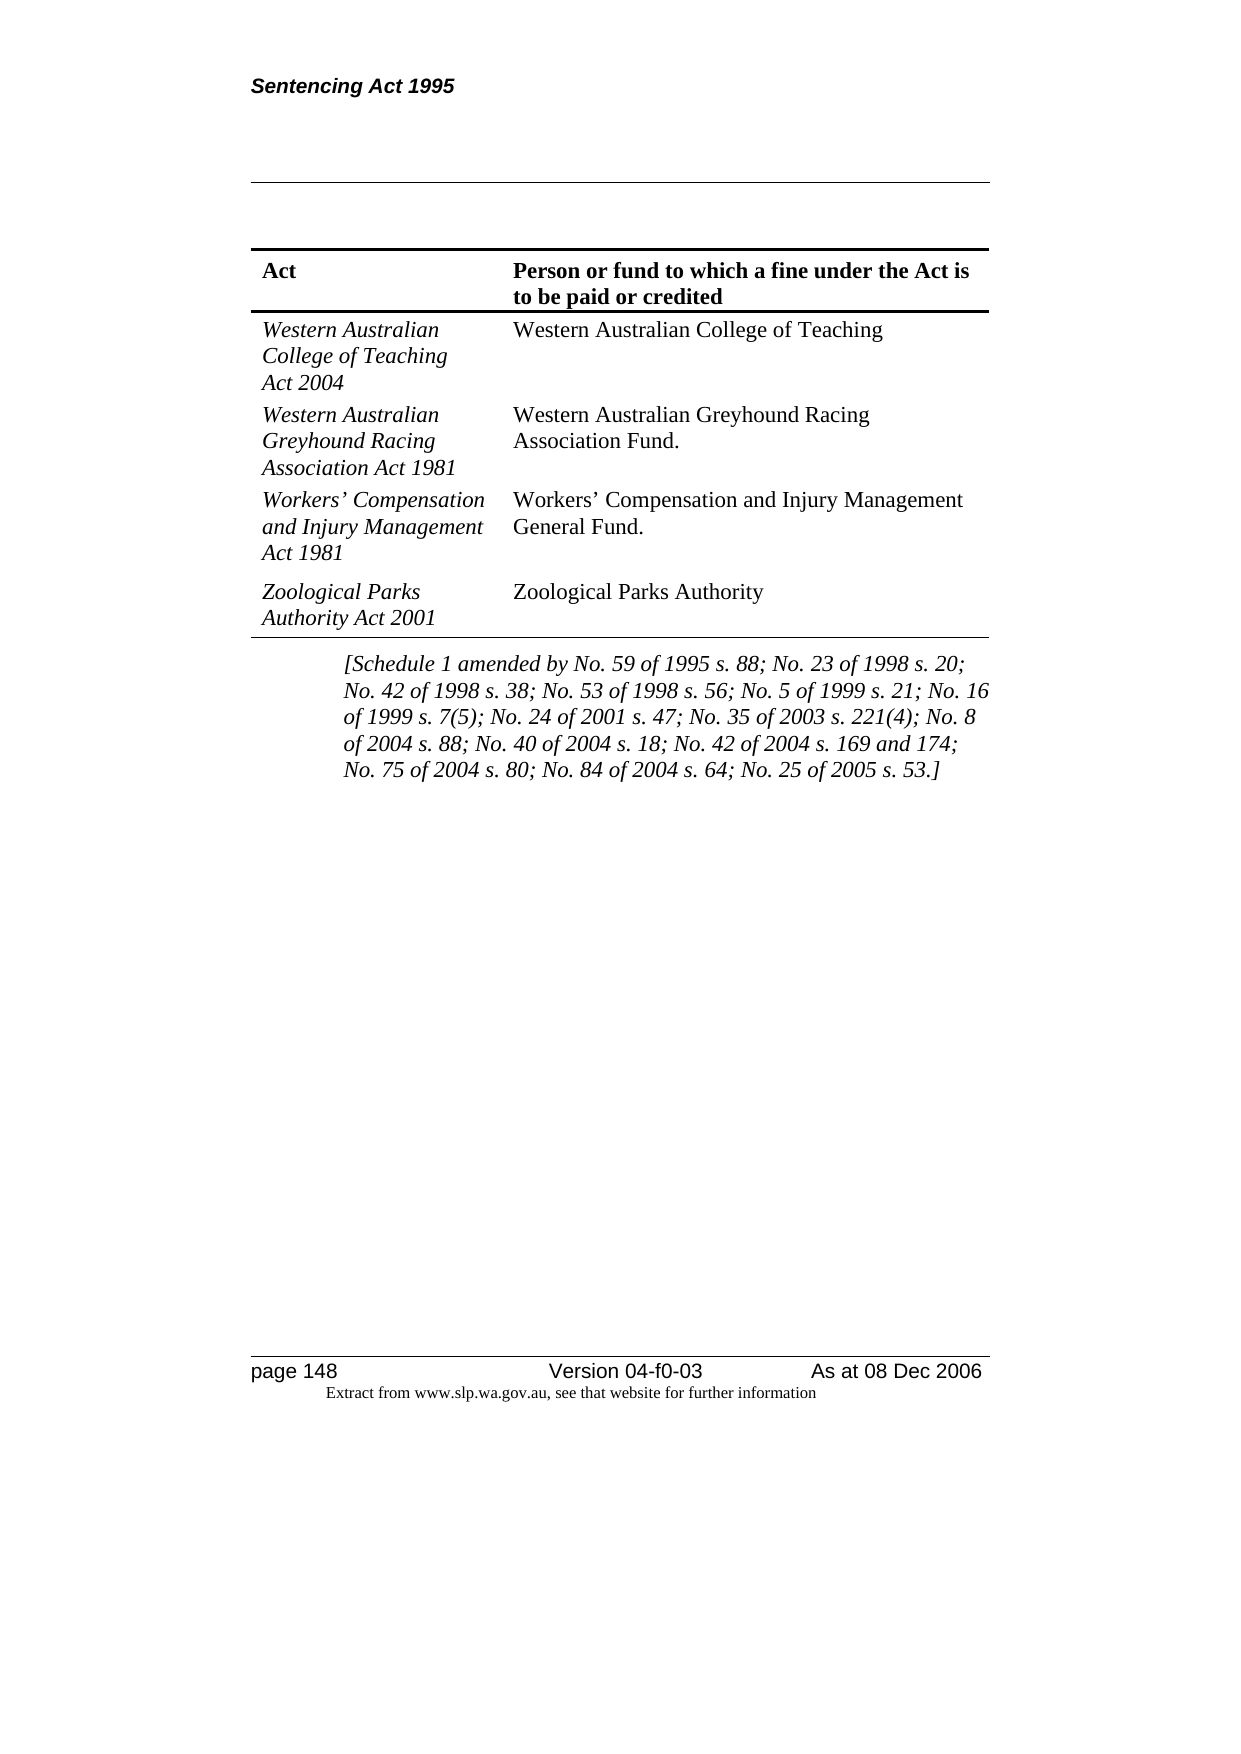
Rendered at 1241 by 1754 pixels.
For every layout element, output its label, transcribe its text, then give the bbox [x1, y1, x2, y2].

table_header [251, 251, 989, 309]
text [Schedule 1 amended by No. 59 of 1995 s. 88; No. 23 of 1998 s. 20; No. 42 of 1998 s. 38; No. 53 of 1998 s. 56; No. 5 of 1999 s. 21; No. 16 of 1999 s. 7(5); No. 24 of 2001 s. 47; No. 35 of 2003 s. 221(4); No. 8 of 2004 s. 88; No. 40 of 2004 s. 18; No. 42 of 2004 s. 169 and 174; No. 75 of 2004 s. 80; No. 84 of 2004 s. 64; No. 25 of 2005 s. 53.] [251, 651, 990, 782]
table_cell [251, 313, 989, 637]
